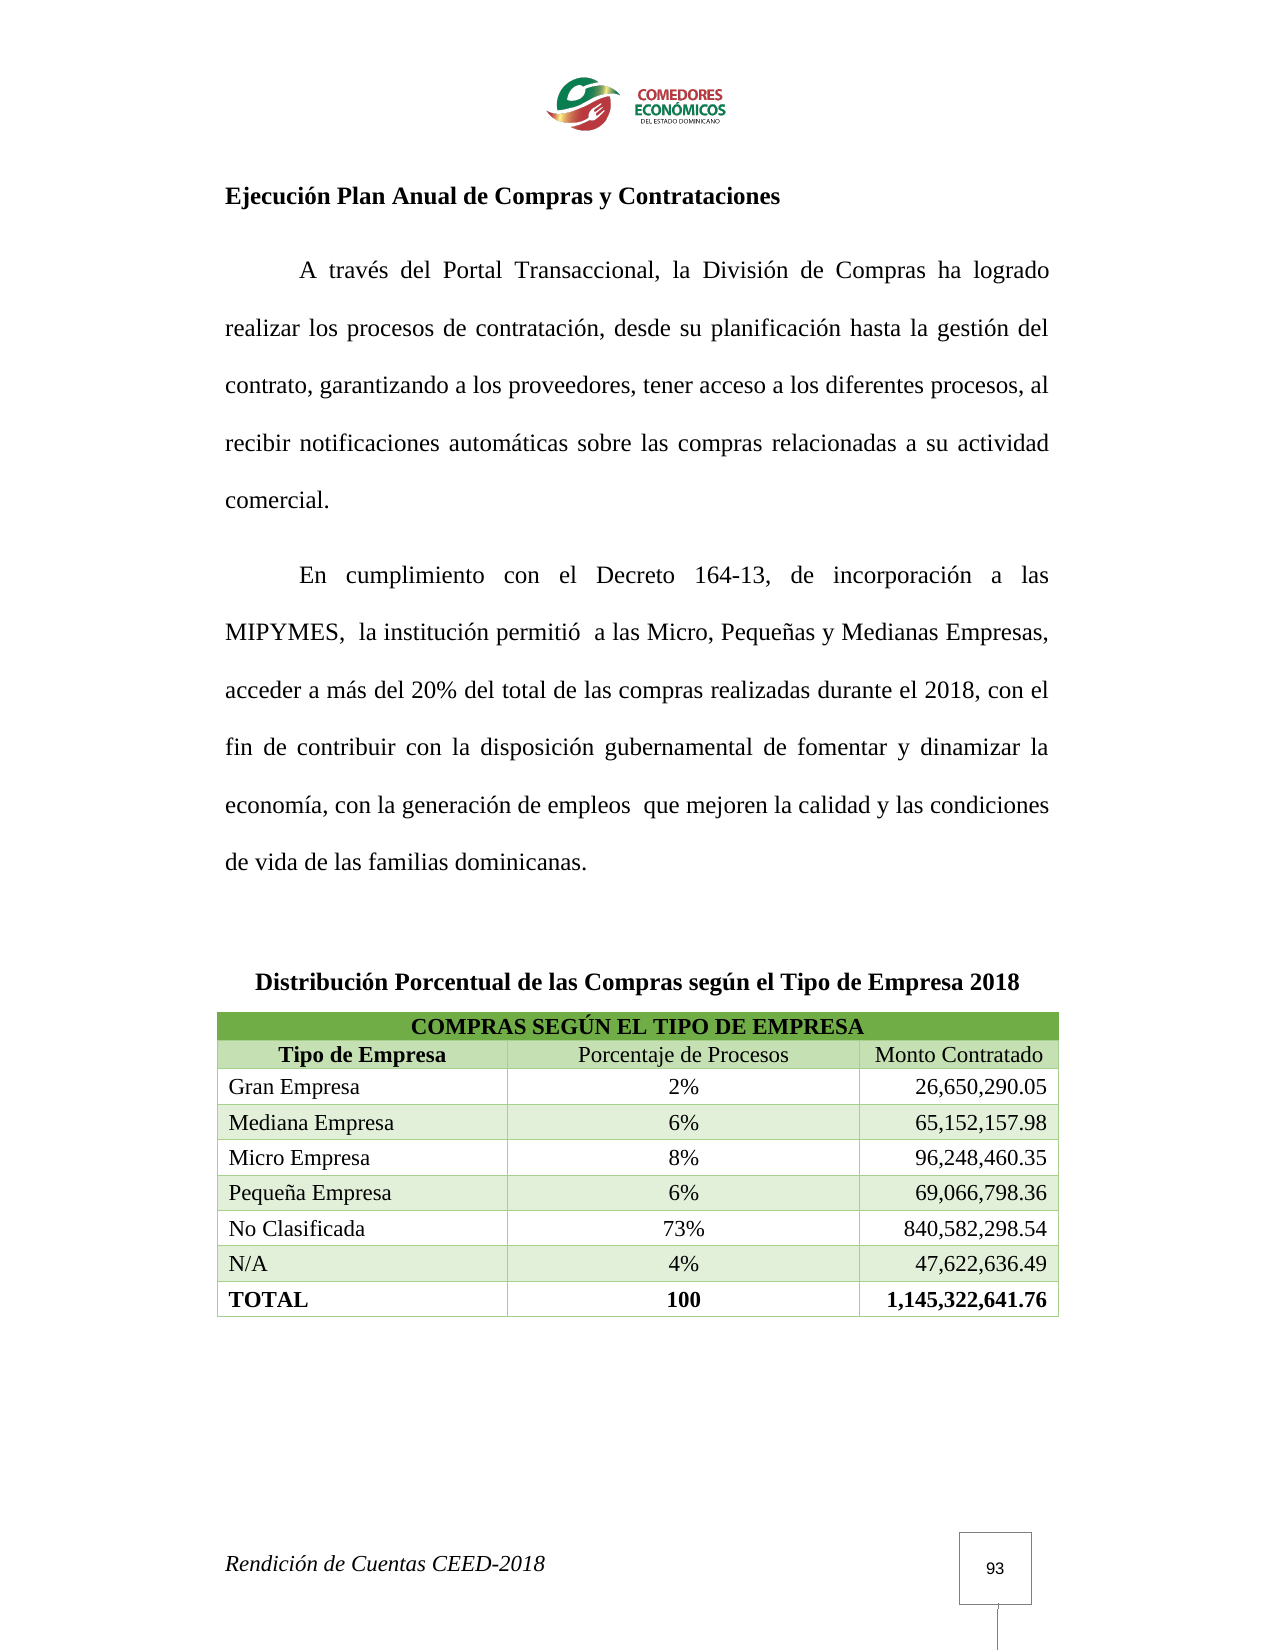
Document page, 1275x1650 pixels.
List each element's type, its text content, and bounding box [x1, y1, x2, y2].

table_cell 26,650,290.05 [860, 1069, 1058, 1104]
table_cell Mediana Empresa [218, 1105, 507, 1139]
table_cell Micro Empresa [218, 1140, 507, 1174]
table_cell N/A [218, 1246, 507, 1281]
table_cell 6% [508, 1105, 859, 1139]
text Ejecución Plan Anual de Compras y Contrataciones [225, 181, 1050, 210]
table_cell Monto Contratado [860, 1041, 1058, 1068]
table_cell 840,582,298.54 [860, 1211, 1058, 1245]
text En cumplimiento con el Decreto 164-13, de incorporación a las MIPYMES, la institución permitió a las Micro, Pequeñas y Medianas Empresas, acceder a más del 20% del total de las compras realizadas durante el 2018, con el fin de contribuir con la disposición gubernamental de fomentar y dinamizar la economía, con la generación de empleos que mejoren la calidad y las condiciones de vida de las familias dominicanas. [225, 560, 1050, 876]
table_cell 1,145,322,641.76 [860, 1282, 1058, 1316]
table_cell 6% [508, 1176, 859, 1210]
table_cell 2% [508, 1069, 859, 1104]
table_cell No Clasificada [218, 1211, 507, 1245]
table_cell 73% [508, 1211, 859, 1245]
table_cell 69,066,798.36 [860, 1176, 1058, 1210]
table_cell Porcentaje de Procesos [508, 1041, 859, 1068]
text Distribución Porcentual de las Compras según el Tipo de Empresa 2018 [225, 967, 1050, 996]
table_cell Gran Empresa [218, 1069, 507, 1104]
table_cell 8% [508, 1140, 859, 1174]
picture [545, 75, 621, 133]
table_cell Pequeña Empresa [218, 1176, 507, 1210]
table_cell 47,622,636.49 [860, 1246, 1058, 1281]
table_cell 100 [508, 1282, 859, 1316]
table_header COMPRAS SEGÚN EL TIPO DE EMPRESA [218, 1013, 1058, 1040]
table_cell 96,248,460.35 [860, 1140, 1058, 1174]
table_cell 65,152,157.98 [860, 1105, 1058, 1139]
table_cell TOTAL [218, 1282, 507, 1316]
picture [629, 84, 730, 129]
table_cell Tipo de Empresa [218, 1041, 507, 1068]
table_cell 4% [508, 1246, 859, 1281]
text A través del Portal Transaccional, la División de Compras ha logrado realizar los procesos de contratación, desde su planificación hasta la gestión del contrato, garantizando a los proveedores, tener acceso a los diferentes procesos, al recibir notificaciones automáticas sobre las compras relacionadas a su actividad comercial. [225, 256, 1050, 514]
